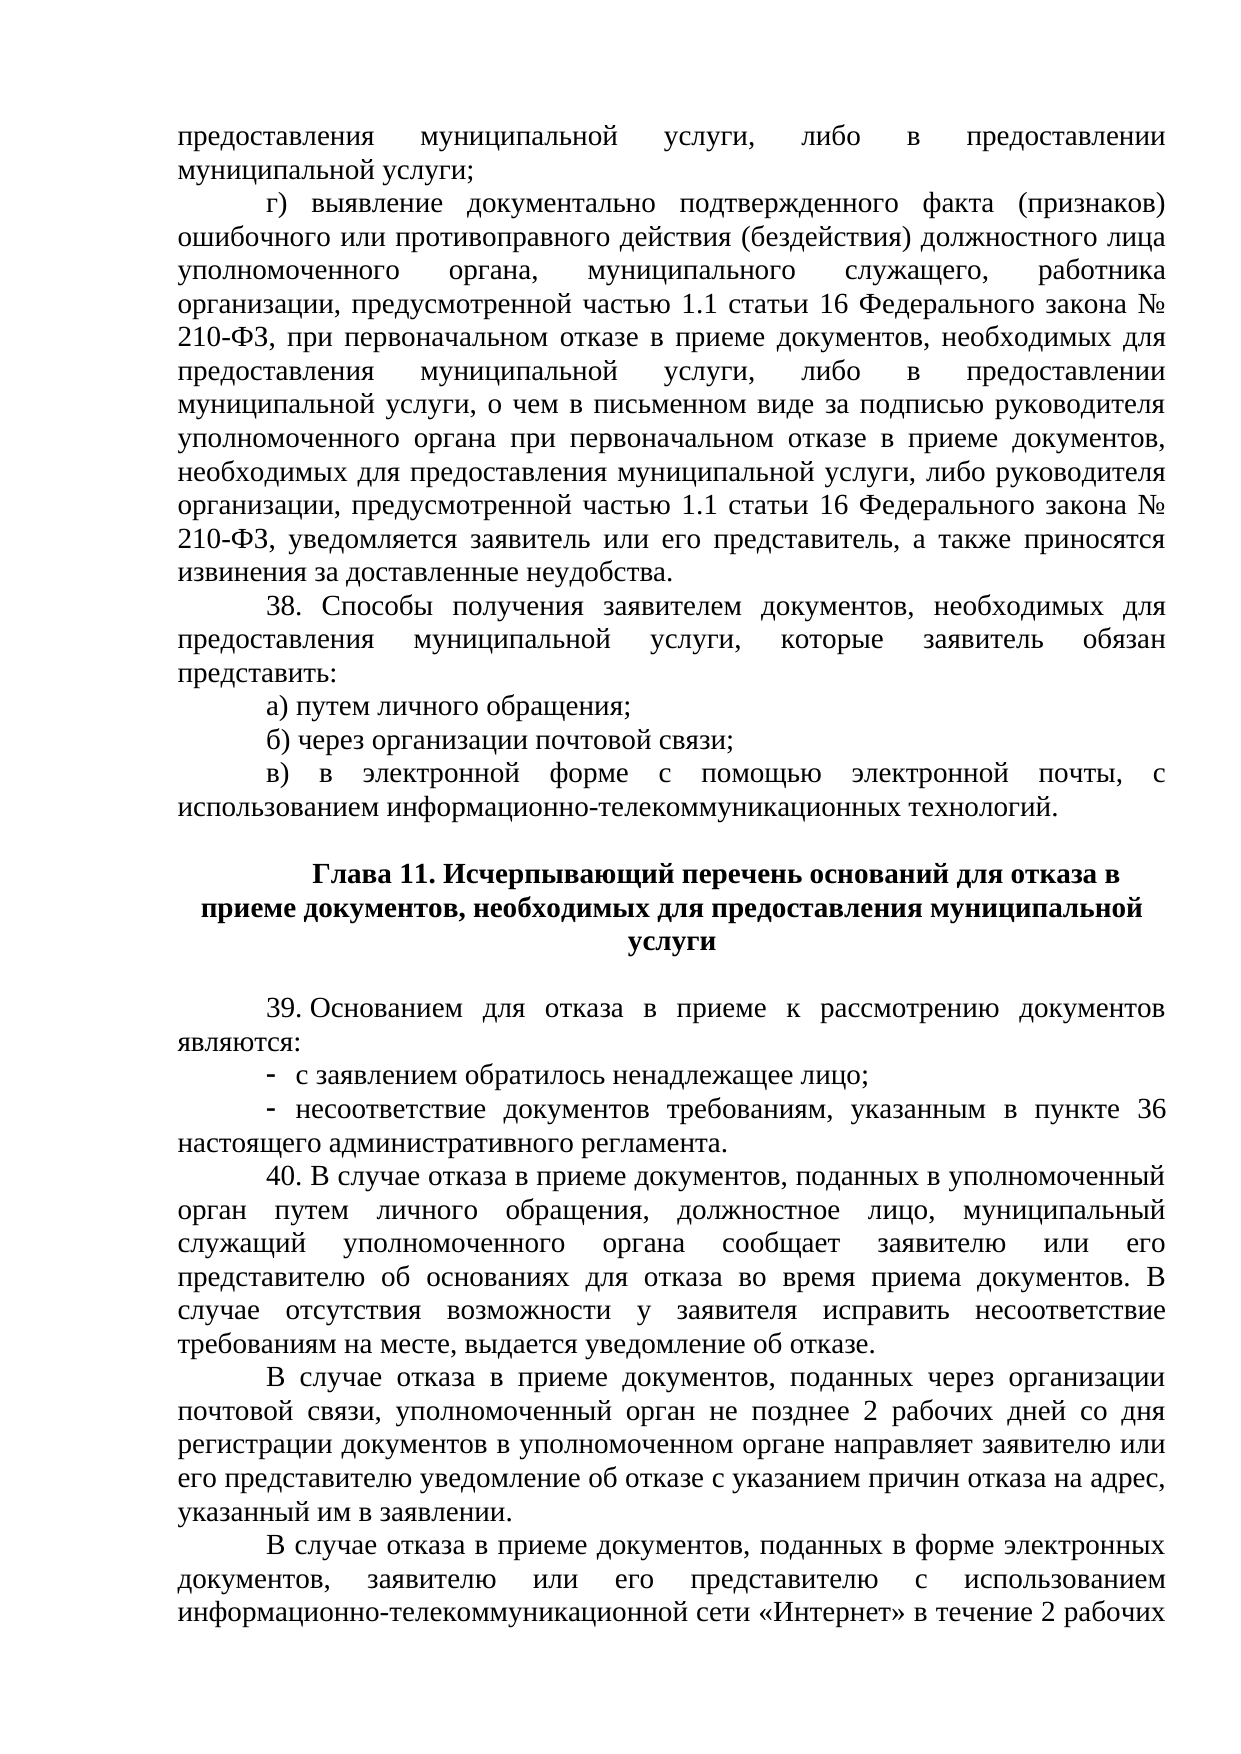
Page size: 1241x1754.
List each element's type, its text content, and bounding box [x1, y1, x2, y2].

text 38. Способы получения заявителем документов, необходимых для предоставления муниципальной услуги, которые заявитель обязан представить: [177, 588, 1167, 688]
text г) выявление документально подтвержденного факта (признаков) ошибочного или противоправного действия (бездействия) должностного лица уполномоченного органа, муниципального служащего, работника организации, предусмотренной частью 1.1 статьи 16 Федерального закона № 210-ФЗ, при первоначальном отказе в приеме документов, необходимых для предоставления муниципальной услуги, либо в предоставлении муниципальной услуги, о чем в письменном виде за подписью руководителя уполномоченного органа при первоначальном отказе в приеме документов, необходимых для предоставления муниципальной услуги, либо руководителя организации, предусмотренной частью 1.1 статьи 16 Федерального закона № 210-ФЗ, уведомляется заявитель или его представитель, а также приносятся извинения за доставленные неудобства. [177, 185, 1167, 588]
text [177, 118, 1167, 185]
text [177, 1527, 1167, 1628]
text б) через организации почтовой связи; [177, 722, 1167, 756]
text а) путем личного обращения; [177, 688, 1167, 722]
text 39. Основанием для отказа в приеме к рассмотрению документов являются: [177, 990, 1167, 1057]
list с заявлением обратилось ненадлежащее лицо; [177, 1057, 1167, 1091]
text В случае отказа в приеме документов, поданных через организации почтовой связи, уполномоченный орган не позднее 2 рабочих дней со дня регистрации документов в уполномоченном органе направляет заявителю или его представителю уведомление об отказе с указанием причин отказа на адрес, указанный им в заявлении. [177, 1359, 1167, 1527]
list несоответствие документов требованиям, указанным в пункте 36 настоящего административного регламента. [177, 1091, 1167, 1158]
text 40. В случае отказа в приеме документов, поданных в уполномоченный орган путем личного обращения, должностное лицо, муниципальный служащий уполномоченного органа сообщает заявителю или его представителю об основаниях для отказа во время приема документов. В случае отсутствия возможности у заявителя исправить несоответствие требованиям на месте, выдается уведомление об отказе. [177, 1158, 1167, 1359]
text Глава 11. Исчерпывающий перечень оснований для отказа в приеме документов, необходимых для предоставления муниципальной услуги [177, 856, 1167, 957]
text в) в электронной форме с помощью электронной почты, с использованием информационно-телекоммуникационных технологий. [177, 756, 1167, 823]
